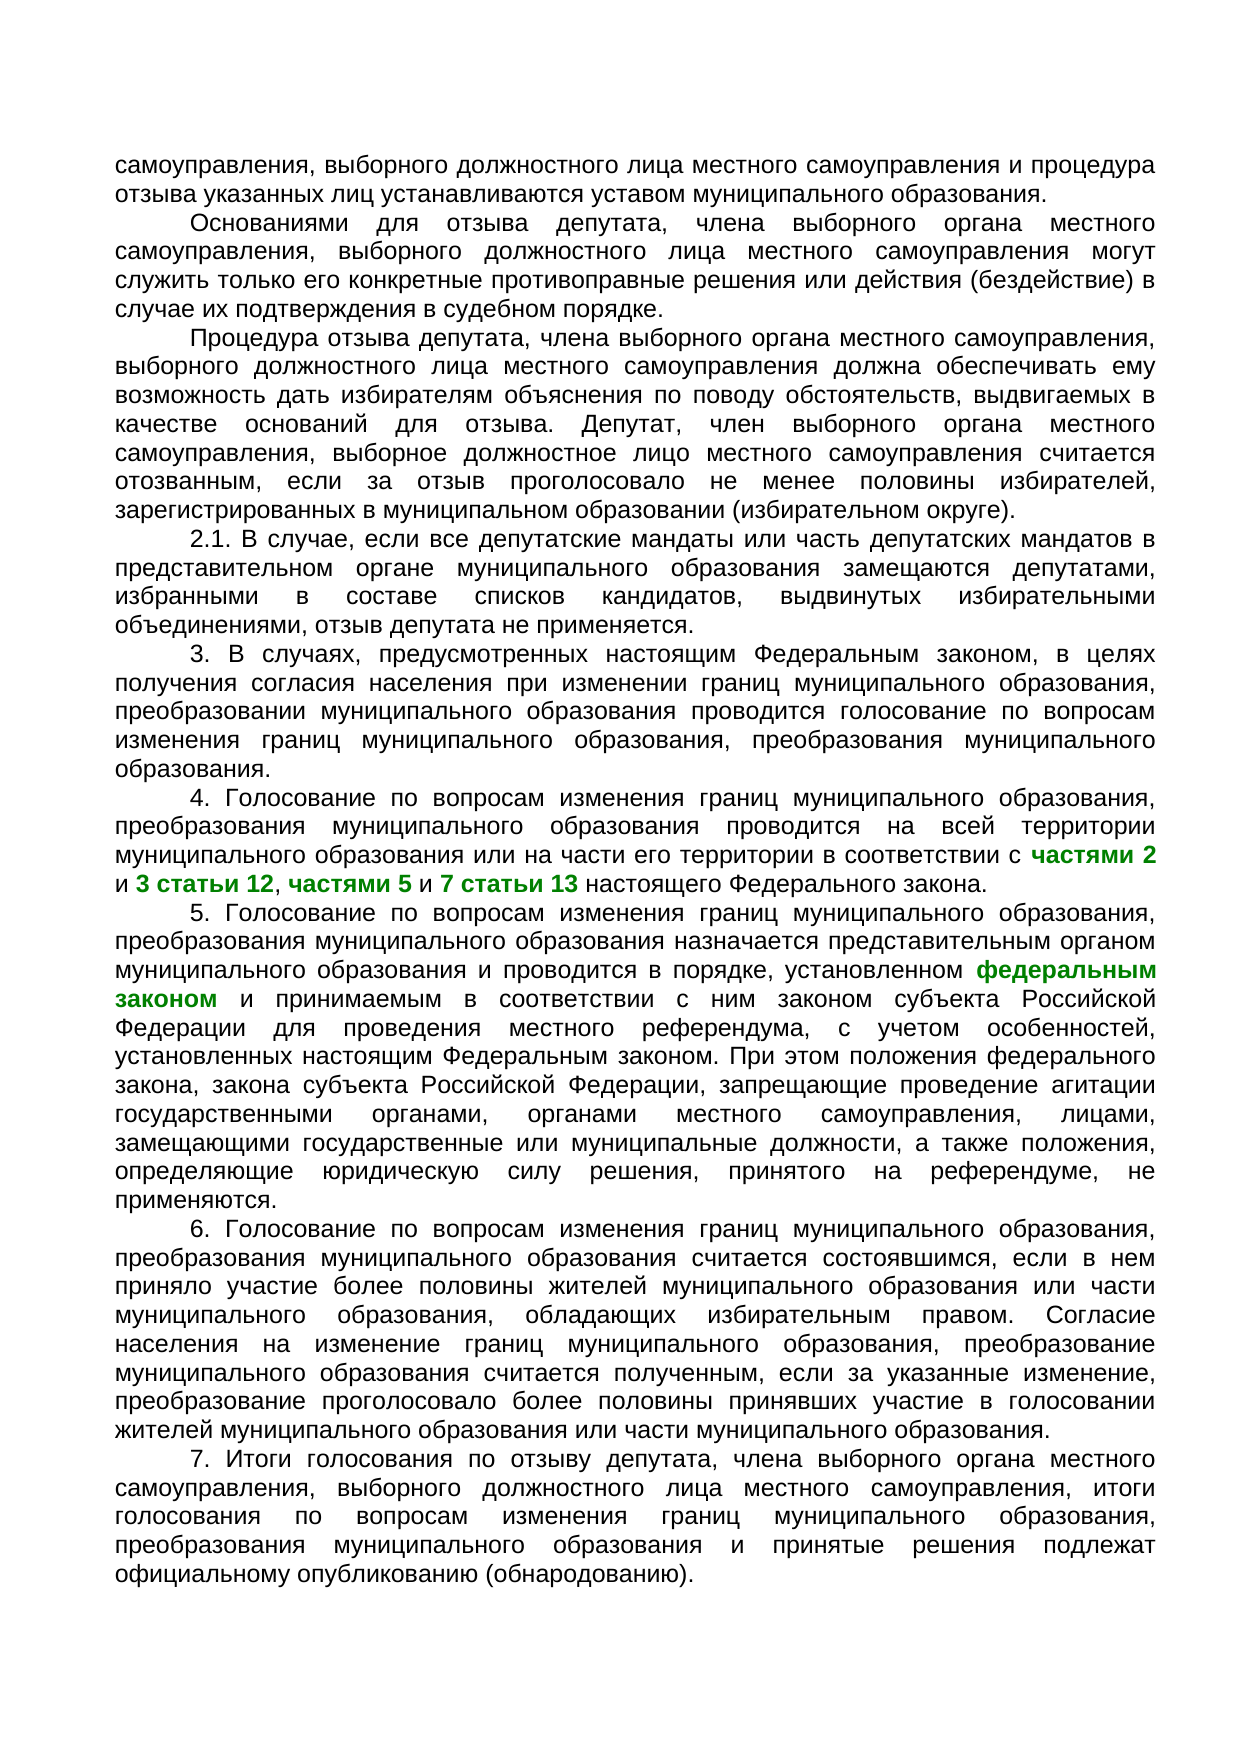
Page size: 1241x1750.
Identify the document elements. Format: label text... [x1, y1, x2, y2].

text 5. Голосование по вопросам изменения границ муниципального образования, преобразования муниципального образования назначается представительным органом муниципального образования и проводится в порядке, установленном федеральным законом и принимаемым в соответствии с ним законом субъекта Российской Федерации для проведения местного референдума, с учетом особенностей, установленных настоящим Федеральным законом. При этом положения федерального закона, закона субъекта Российской Федерации, запрещающие проведение агитации государственными органами, органами местного самоуправления, лицами, замещающими государственные или муниципальные должности, а также положения, определяющие юридическую силу решения, принятого на референдуме, не применяются. [114, 897, 1157, 1214]
text 6. Голосование по вопросам изменения границ муниципального образования, преобразования муниципального образования считается состоявшимся, если в нем приняло участие более половины жителей муниципального образования или части муниципального образования, обладающих избирательным правом. Согласие населения на изменение границ муниципального образования, преобразование муниципального образования считается полученным, если за указанные изменение, преобразование проголосовало более половины принявших участие в голосовании жителей муниципального образования или части муниципального образования. [114, 1214, 1157, 1444]
text 7. Итоги голосования по отзыву депутата, члена выборного органа местного самоуправления, выборного должностного лица местного самоуправления, итоги голосования по вопросам изменения границ муниципального образования, преобразования муниципального образования и принятые решения подлежат официальному опубликованию (обнародованию). [114, 1444, 1157, 1587]
text 4. Голосование по вопросам изменения границ муниципального образования, преобразования муниципального образования проводится на всей территории муниципального образования или на части его территории в соответствии с частями 2 и 3 статьи 12, частями 5 и 7 статьи 13 настоящего Федерального закона. [114, 782, 1157, 897]
text Основаниями для отзыва депутата, члена выборного органа местного самоуправления, выборного должностного лица местного самоуправления могут служить только его конкретные противоправные решения или действия (бездействие) в случае их подтверждения в судебном порядке. [114, 207, 1157, 322]
text Процедура отзыва депутата, члена выборного органа местного самоуправления, выборного должностного лица местного самоуправления должна обеспечивать ему возможность дать избирателям объяснения по поводу обстоятельств, выдвигаемых в качестве оснований для отзыва. Депутат, член выборного органа местного самоуправления, выборное должностное лицо местного самоуправления считается отозванным, если за отзыв проголосовало не менее половины избирателей, зарегистрированных в муниципальном образовании (избирательном округе). [114, 322, 1157, 524]
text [114, 150, 1157, 207]
text 2.1. В случае, если все депутатские мандаты или часть депутатских мандатов в представительном органе муниципального образования замещаются депутатами, избранными в составе списков кандидатов, выдвинутых избирательными объединениями, отзыв депутата не применяется. [114, 524, 1157, 639]
text 3. В случаях, предусмотренных настоящим Федеральным законом, в целях получения согласия населения при изменении границ муниципального образования, преобразовании муниципального образования проводится голосование по вопросам изменения границ муниципального образования, преобразования муниципального образования. [114, 639, 1157, 782]
